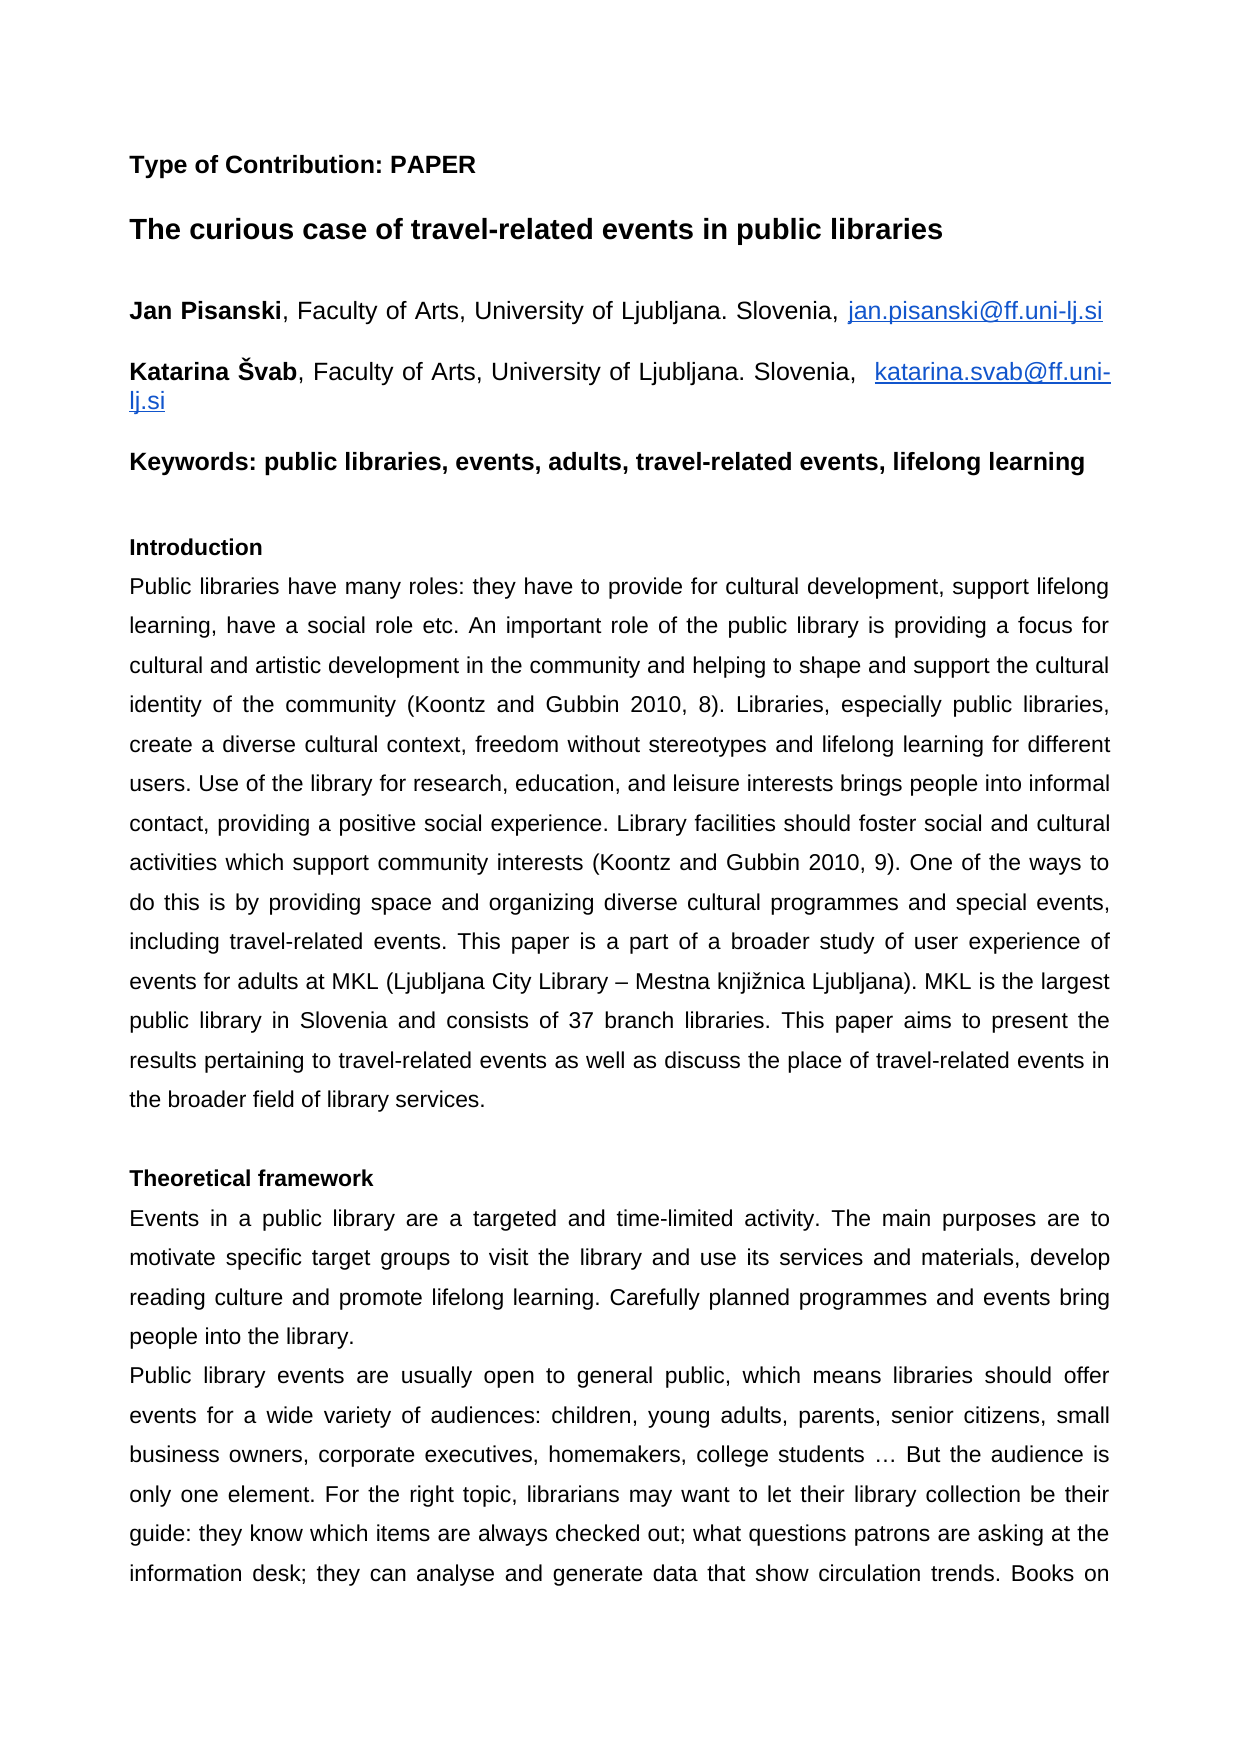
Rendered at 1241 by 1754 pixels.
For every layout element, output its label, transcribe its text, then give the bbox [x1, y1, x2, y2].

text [129, 1362, 1111, 1586]
text Katarina Švab, Faculty of Arts, University of Ljubljana. Slovenia, katarina.svab@ff.uni-lj.si [129, 357, 1111, 439]
text Keywords: public libraries, events, adults, travel-related events, lifelong learning [129, 447, 1111, 476]
subtitle Theoretical framework [129, 1165, 1111, 1191]
text Public libraries have many roles: they have to provide for cultural development, support lifelong learning, have a social role etc. An important role of the public library is providing a focus for cultural and artistic development in the community and helping to shape and support the cultural identity of the community (Koontz and Gubbin 2010, 8). Libraries, especially public libraries, create a diverse cultural context, freedom without stereotypes and lifelong learning for different users. Use of the library for research, education, and leisure interests brings people into informal contact, providing a positive social experience. Library facilities should foster social and cultural activities which support community interests (Koontz and Gubbin 2010, 9). One of the ways to do this is by providing space and organizing diverse cultural programmes and special events, including travel-related events. This paper is a part of a broader study of user experience of events for adults at MKL (Ljubljana City Library – Mestna knjižnica Ljubljana). MKL is the largest public library in Slovenia and consists of 37 branch libraries. This paper aims to present the results pertaining to travel-related events as well as discuss the place of travel-related events in the broader field of library services. [129, 573, 1111, 1112]
text Type of Contribution: PAPER [129, 150, 1111, 179]
subtitle Introduction [129, 533, 1111, 560]
text The curious case of travel-related events in public libraries [129, 212, 1111, 246]
text Jan Pisanski, Faculty of Arts, University of Ljubljana. Slovenia, jan.pisanski@ff.uni-lj.si [129, 296, 1111, 349]
text Events in a public library are a targeted and time-limited activity. The main purposes are to motivate specific target groups to visit the library and use its services and materials, develop reading culture and promote lifelong learning. Carefully planned programmes and events bring people into the library. [129, 1204, 1111, 1349]
